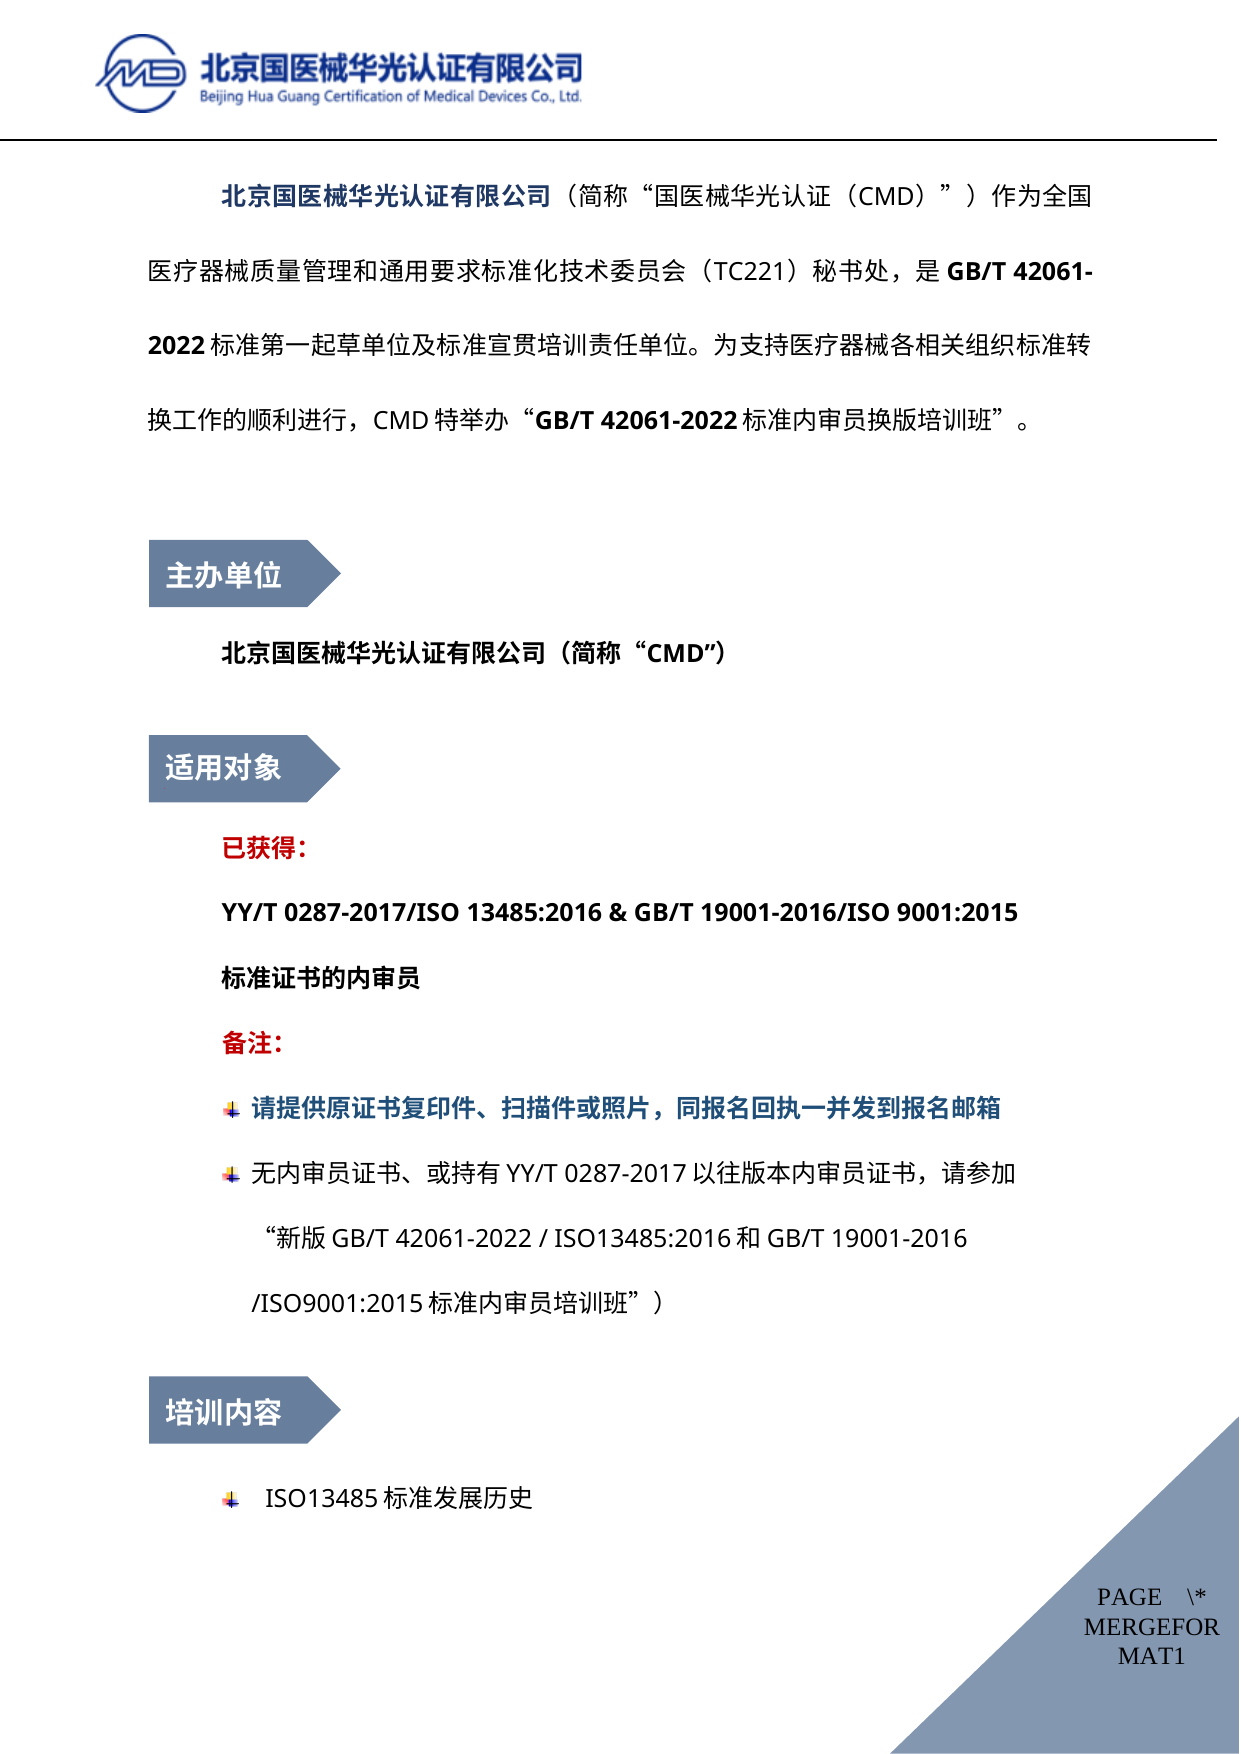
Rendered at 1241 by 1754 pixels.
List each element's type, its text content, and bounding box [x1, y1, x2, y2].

text 北京国医械华光认证有限公司（简称“CMD”） [177, 619, 975, 684]
list 备注： [222, 1009, 1019, 1074]
picture [223, 1100, 240, 1118]
text 标准证书的内审员 [177, 944, 1107, 1009]
text 已获得： [177, 814, 1107, 879]
text 北京国医械华光认证有限公司（简称“国医械华光认证（CMD）”）作为全国医疗器械质量管理和通用要求标准化技术委员会（TC221）秘书处，是GB/T 42061-2022标准第一起草单位及标准宣贯培训责任单位。为支持医疗器械各相关组织标准转换工作的顺利进行，CMD特举办“GB/T 42061-2022标准内审员换版培训班”。 [148, 162, 1093, 451]
picture [222, 1165, 240, 1183]
list 无内审员证书、或持有YY/T 0287-2017以往版本内审员证书，请参加“新版GB/T 42061-2022 / ISO13485:2016和GB/T 19001-2016 /ISO9001:2015标准内审员培训班”） [222, 1139, 1019, 1334]
picture [95, 34, 582, 113]
text YY/T 0287-2017/ISO 13485:2016 & GB/T 19001-2016/ISO 9001:2015 [177, 879, 1107, 944]
list ISO13485标准发展历史 [221, 1464, 975, 1529]
list 请提供原证书复印件、扫描件或照片，同报名回执一并发到报名邮箱 [222, 1074, 1019, 1139]
picture [222, 1490, 239, 1508]
